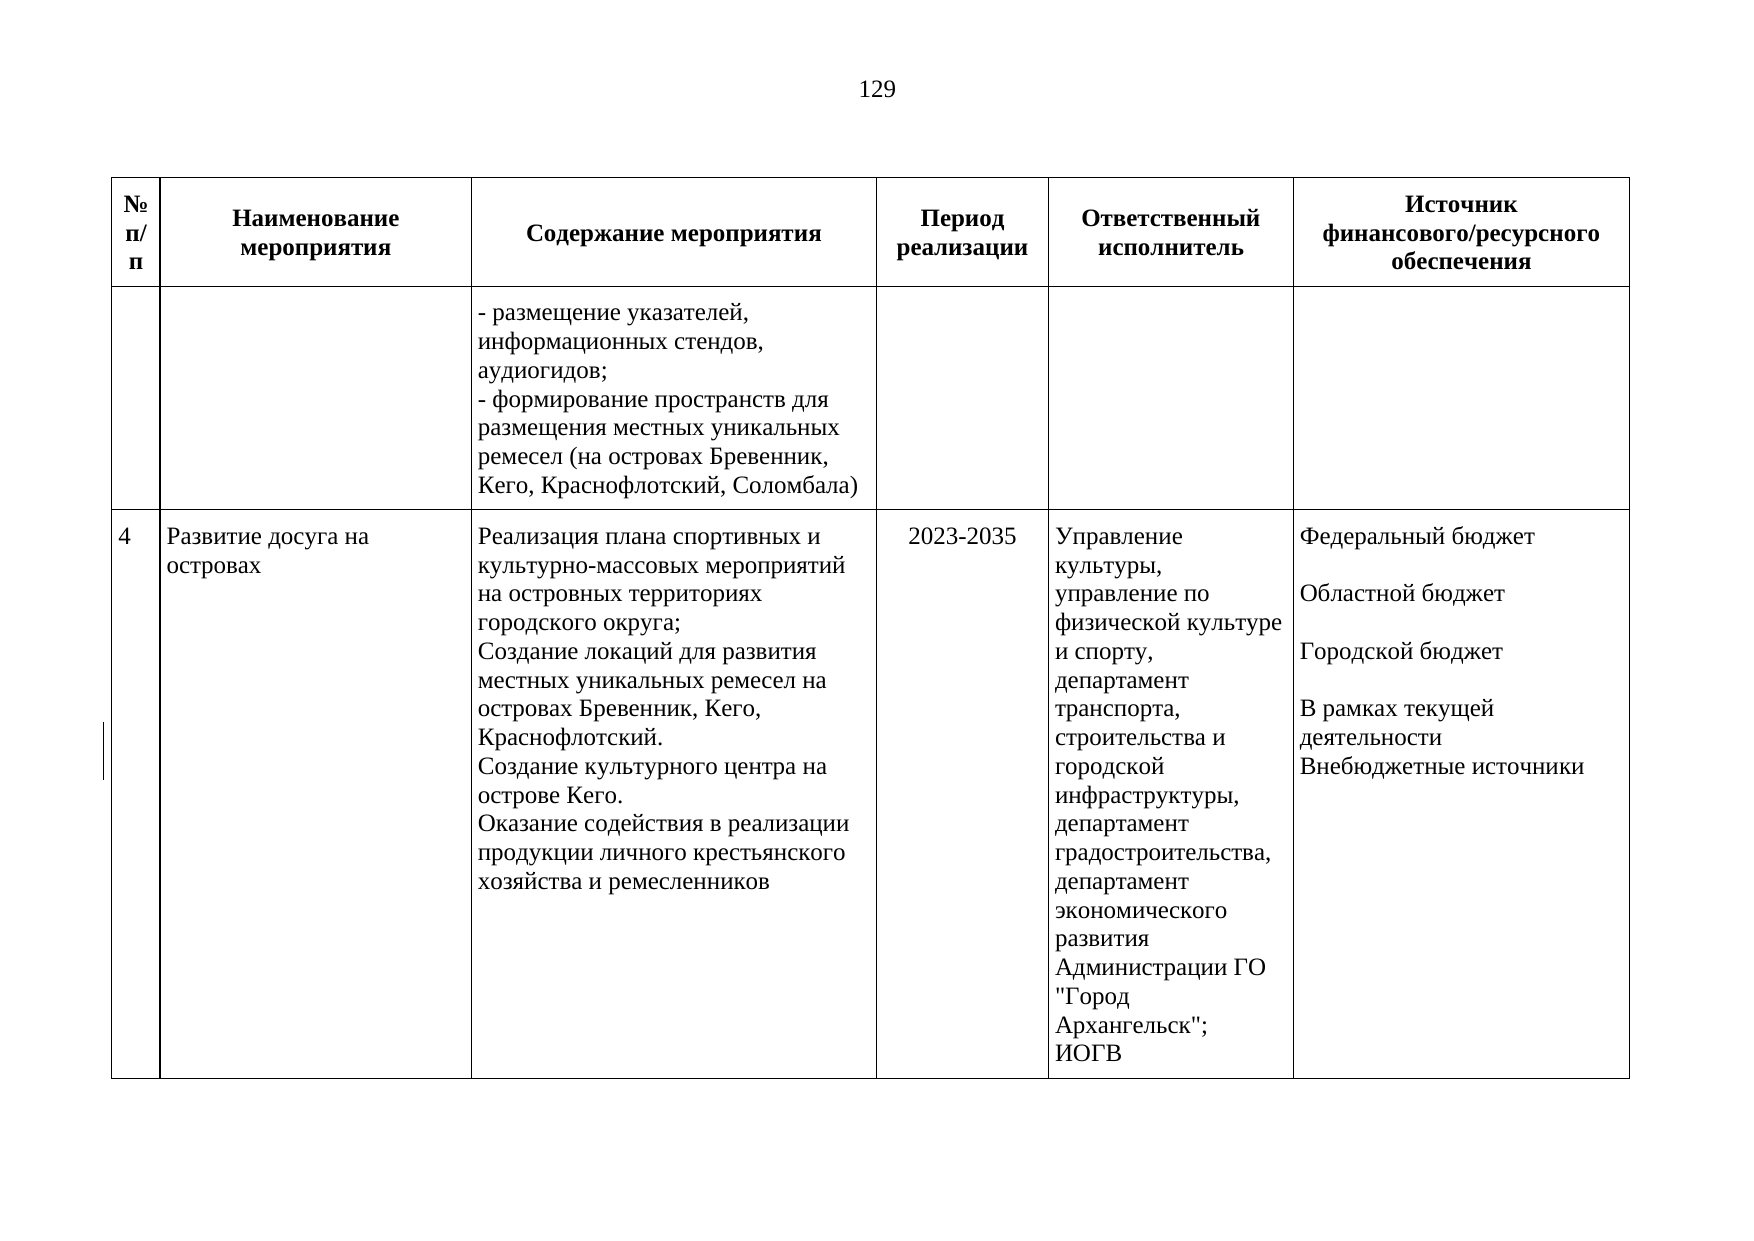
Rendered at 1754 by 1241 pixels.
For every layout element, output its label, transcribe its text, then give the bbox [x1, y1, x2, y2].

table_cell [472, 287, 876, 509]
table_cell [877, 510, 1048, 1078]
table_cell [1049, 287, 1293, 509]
table_header Наименование мероприятия [161, 178, 471, 286]
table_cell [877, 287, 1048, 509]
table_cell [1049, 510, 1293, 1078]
table_header № п/п [112, 178, 159, 286]
table_header Источник финансового/ресурсного обеспечения [1294, 178, 1629, 286]
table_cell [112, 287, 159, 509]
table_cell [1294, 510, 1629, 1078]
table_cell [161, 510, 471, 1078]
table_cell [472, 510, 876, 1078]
table_header Период реализации [877, 178, 1048, 286]
table_header Содержание мероприятия [472, 178, 876, 286]
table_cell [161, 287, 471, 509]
table_header Ответственный исполнитель [1049, 178, 1293, 286]
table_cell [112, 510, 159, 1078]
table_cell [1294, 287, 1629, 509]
